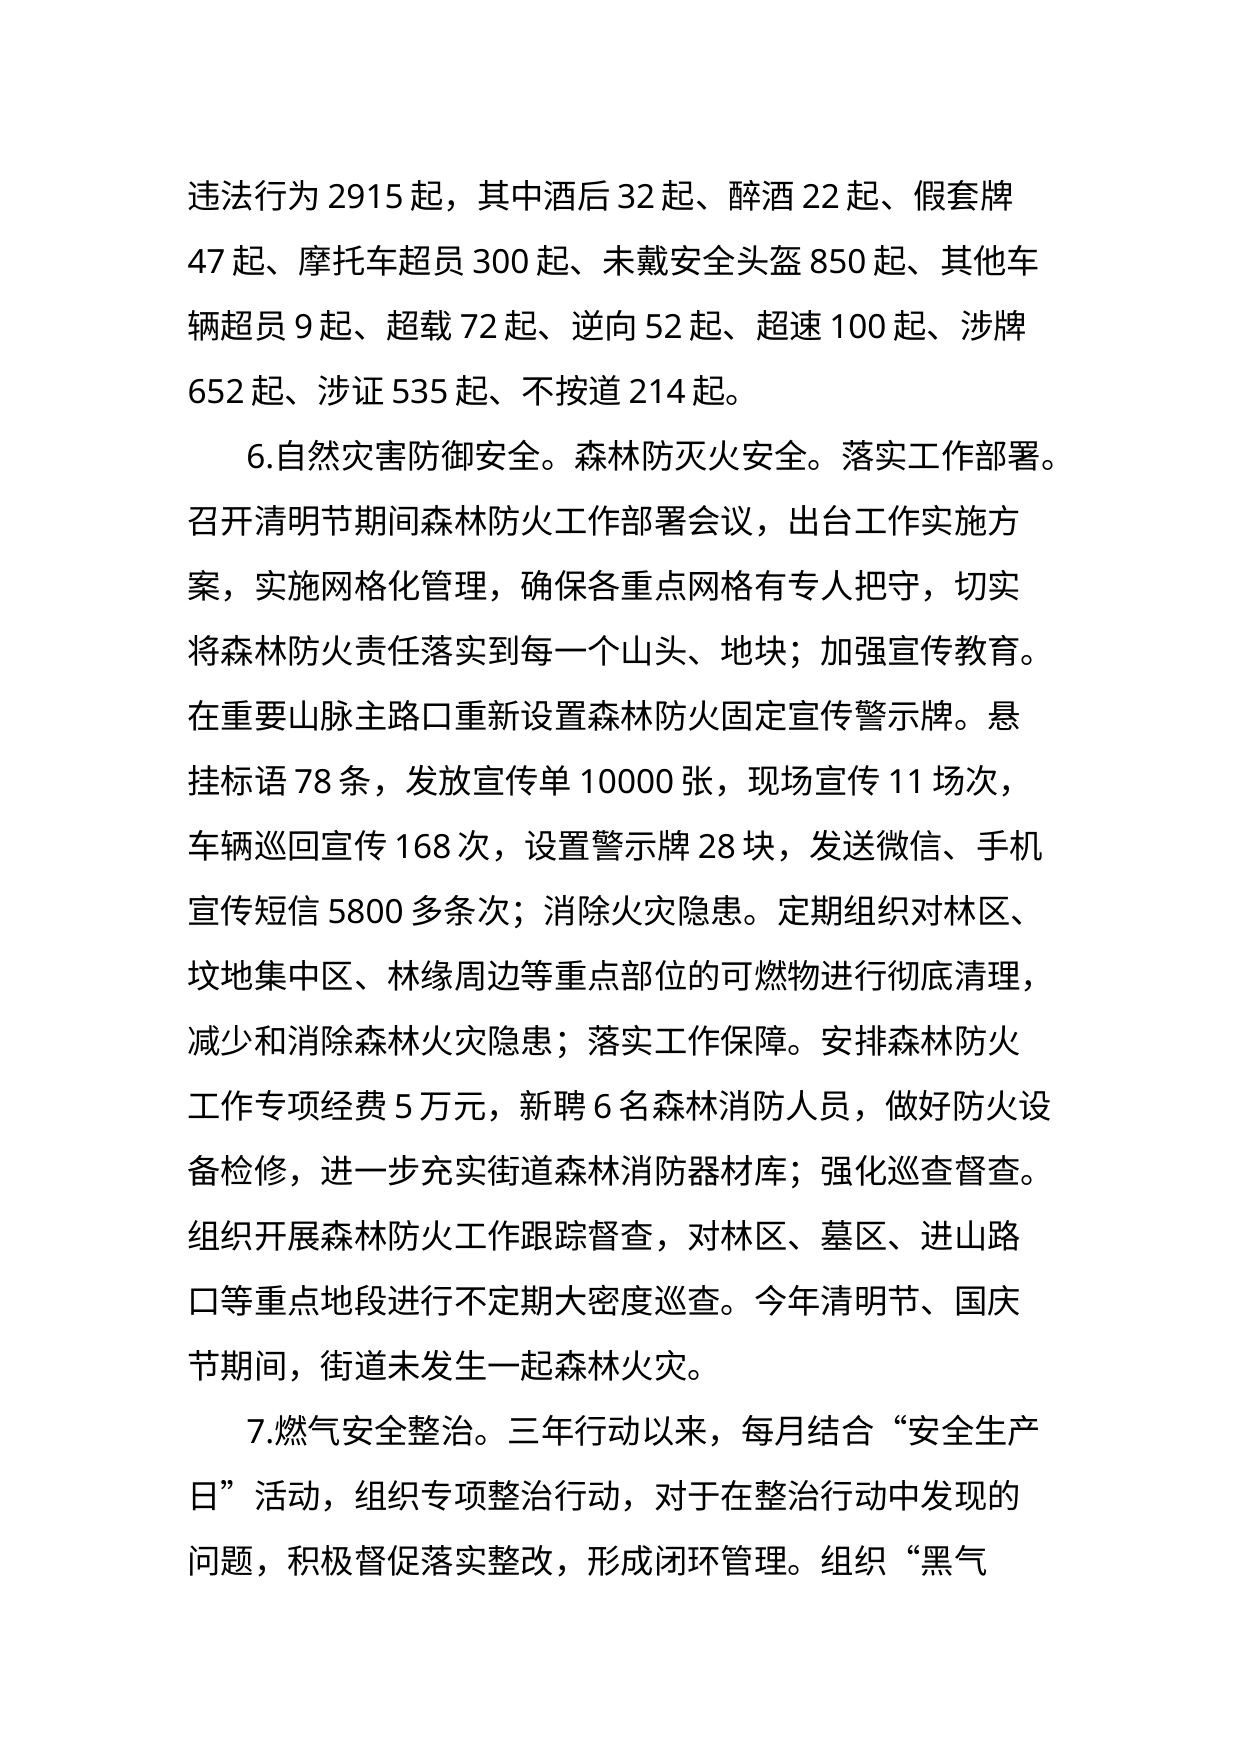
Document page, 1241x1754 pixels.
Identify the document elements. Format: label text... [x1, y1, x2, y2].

text 6.自然灾害防御安全。森林防灭火安全。落实工作部署。召开清明节期间森林防火工作部署会议，出台工作实施方案，实施网格化管理，确保各重点网格有专人把守，切实将森林防火责任落实到每一个山头、地块；加强宣传教育。在重要山脉主路口重新设置森林防火固定宣传警示牌。悬挂标语78条，发放宣传单10000张，现场宣传11场次，车辆巡回宣传168次，设置警示牌28块，发送微信、手机宣传短信5800多条次；消除火灾隐患。定期组织对林区、坟地集中区、林缘周边等重点部位的可燃物进行彻底清理，减少和消除森林火灾隐患；落实工作保障。安排森林防火工作专项经费5万元，新聘6名森林消防人员，做好防火设备检修，进一步充实街道森林消防器材库；强化巡查督查。组织开展森林防火工作跟踪督查，对林区、墓区、进山路口等重点地段进行不定期大密度巡查。今年清明节、国庆节期间，街道未发生一起森林火灾。 [187, 422, 1053, 1397]
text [187, 1397, 1053, 1592]
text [187, 162, 1053, 422]
